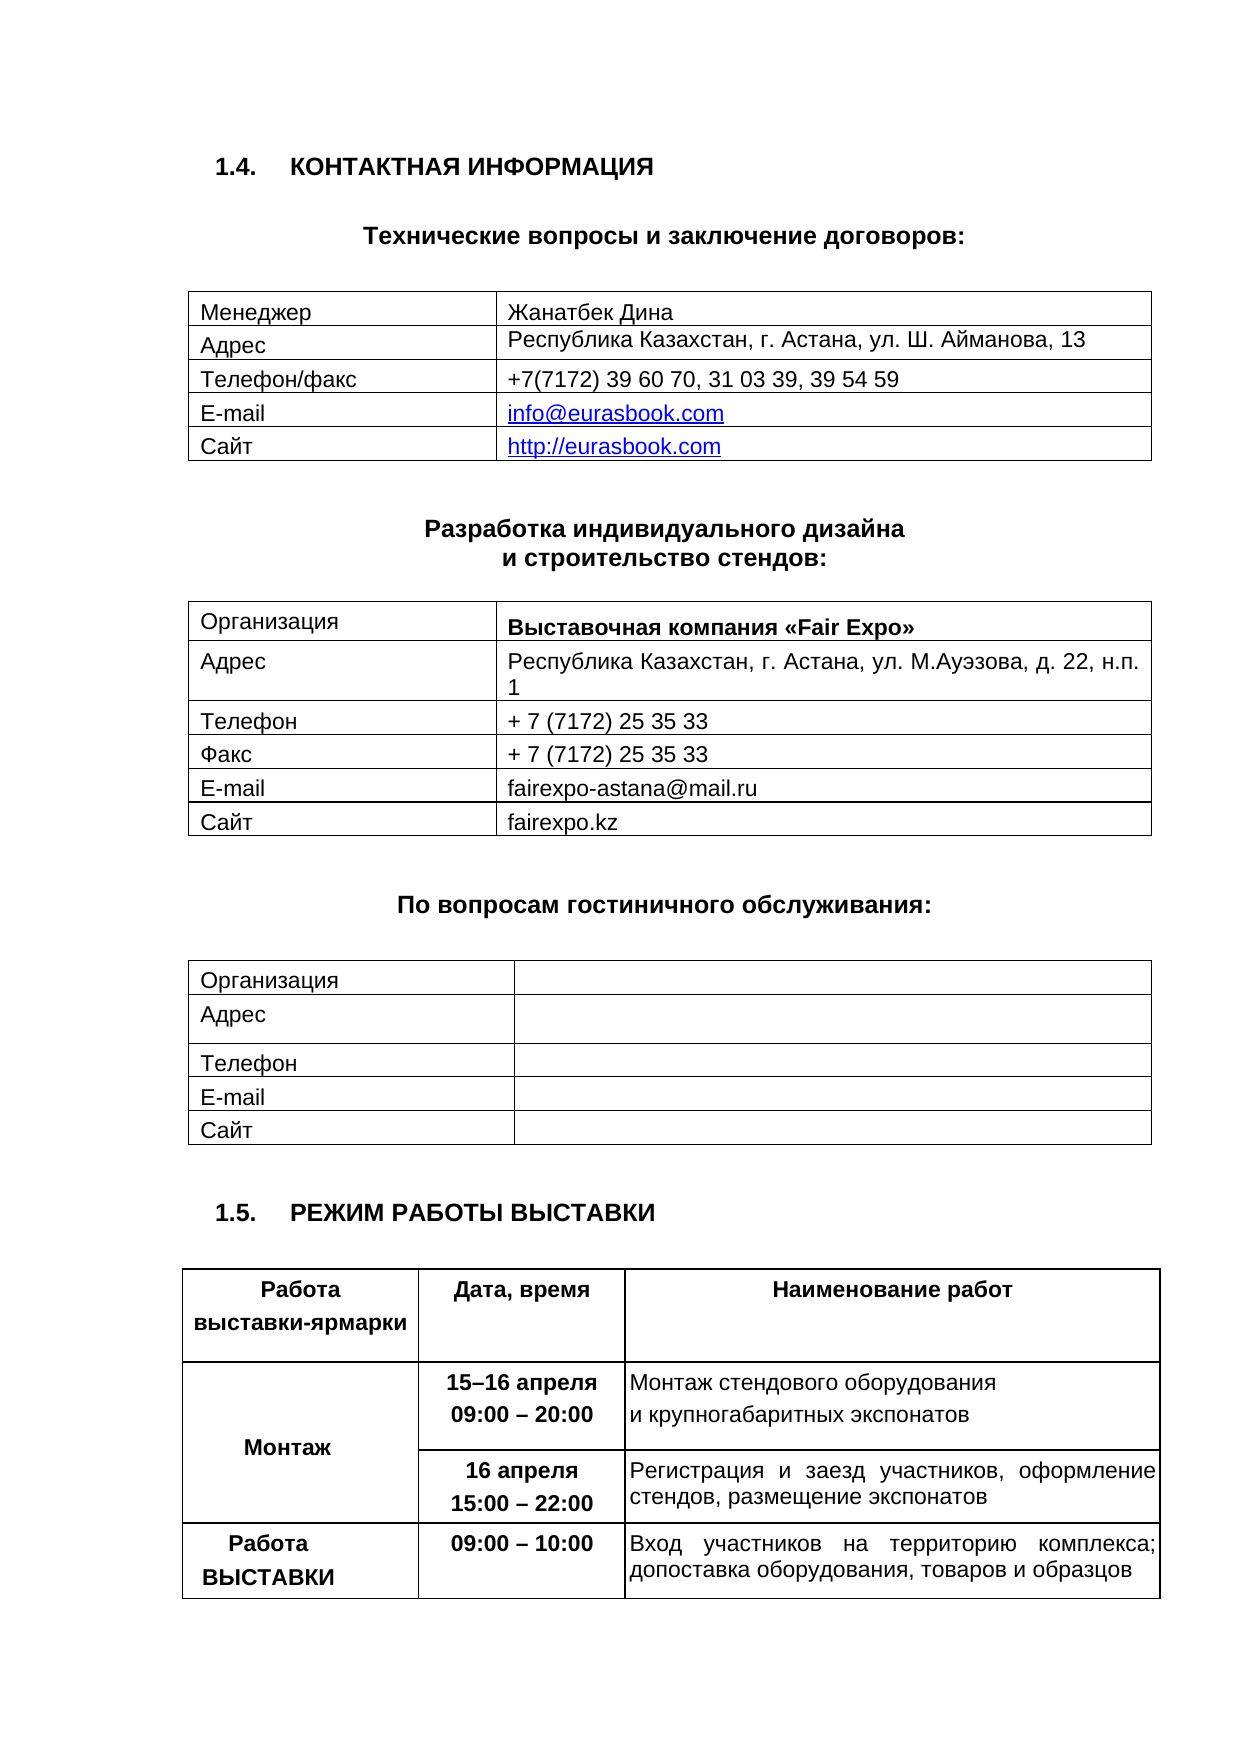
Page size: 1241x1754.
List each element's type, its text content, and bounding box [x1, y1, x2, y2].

text Технические вопросы и заключение договоров: [177, 221, 1152, 250]
table_cell Монтаж стендового оборудования и крупногабаритных экспонатов [626, 1363, 1159, 1449]
table_header [515, 961, 1151, 993]
table_header Выставочная компания «Fair Expo» [497, 602, 1151, 640]
table_cell + 7 (7172) 25 35 33 [497, 701, 1151, 734]
table_cell Телефон [189, 701, 496, 734]
table_cell Монтаж [183, 1363, 418, 1522]
table_cell +7(7172) 39 60 70, 31 03 39, 39 54 59 [497, 360, 1151, 392]
table_cell [515, 1077, 1151, 1110]
table_cell Республика Казахстан, г. Астана, ул. Ш. Айманова, 13 [497, 326, 1151, 358]
table_cell fairexpo.kz [497, 803, 1151, 835]
table_cell 15–16 апреля 09:00 – 20:00 [419, 1363, 624, 1449]
subtitle контактная информация [215, 152, 1152, 181]
table_cell Регистрация и заезд участников, оформление стендов, размещение экспонатов [626, 1451, 1159, 1522]
table_cell [515, 1044, 1151, 1076]
table_cell E-mail [189, 1077, 514, 1110]
table_cell Адрес [189, 995, 514, 1043]
table_cell Сайт [189, 1111, 514, 1143]
text Разработка индивидуального дизайна [177, 514, 1152, 543]
table_header Наименование работ [626, 1270, 1159, 1361]
table_cell Е-mail [189, 769, 496, 801]
table_cell Республика Казахстан, г. Астана, ул. М.Ауэзова, д. 22, н.п. 1 [497, 641, 1151, 700]
table_cell Адрес [189, 641, 496, 700]
table_cell Адрес [189, 326, 496, 358]
subtitle режим работы выставки [215, 1198, 1152, 1227]
table_cell [515, 995, 1151, 1043]
text По вопросам гостиничного обслуживания: [177, 890, 1152, 918]
table_cell Вход участников на территорию комплекса; допоставка оборудования, товаров и образцов [626, 1524, 1159, 1597]
table_cell Сайт [189, 427, 496, 459]
table_cell Телефон/факс [189, 360, 496, 392]
table_cell 16 апреля 15:00 – 22:00 [419, 1451, 624, 1522]
table_header Жанатбек Дина [497, 292, 1151, 325]
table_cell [183, 1524, 418, 1597]
table_cell [515, 1111, 1151, 1143]
table_header Дата, время [419, 1270, 624, 1361]
table_cell 09:00 – 10:00 [419, 1524, 624, 1597]
table_cell Сайт [189, 803, 496, 835]
table_cell fairexpo-astana@mail.ru [497, 769, 1151, 801]
text и строительство стендов: [177, 543, 1152, 572]
table_header Работа выставки-ярмарки [183, 1270, 418, 1361]
table_cell http://eurasbook.com [497, 427, 1151, 459]
table_cell Е-mail [189, 393, 496, 426]
table_header Менеджер [189, 292, 496, 325]
table_cell info@eurasbook.com [497, 393, 1151, 426]
table_cell Факс [189, 735, 496, 768]
table_header Организация [189, 602, 496, 640]
table_header Организация [189, 961, 514, 993]
table_cell Телефон [189, 1044, 514, 1076]
table_cell + 7 (7172) 25 35 33 [497, 735, 1151, 768]
